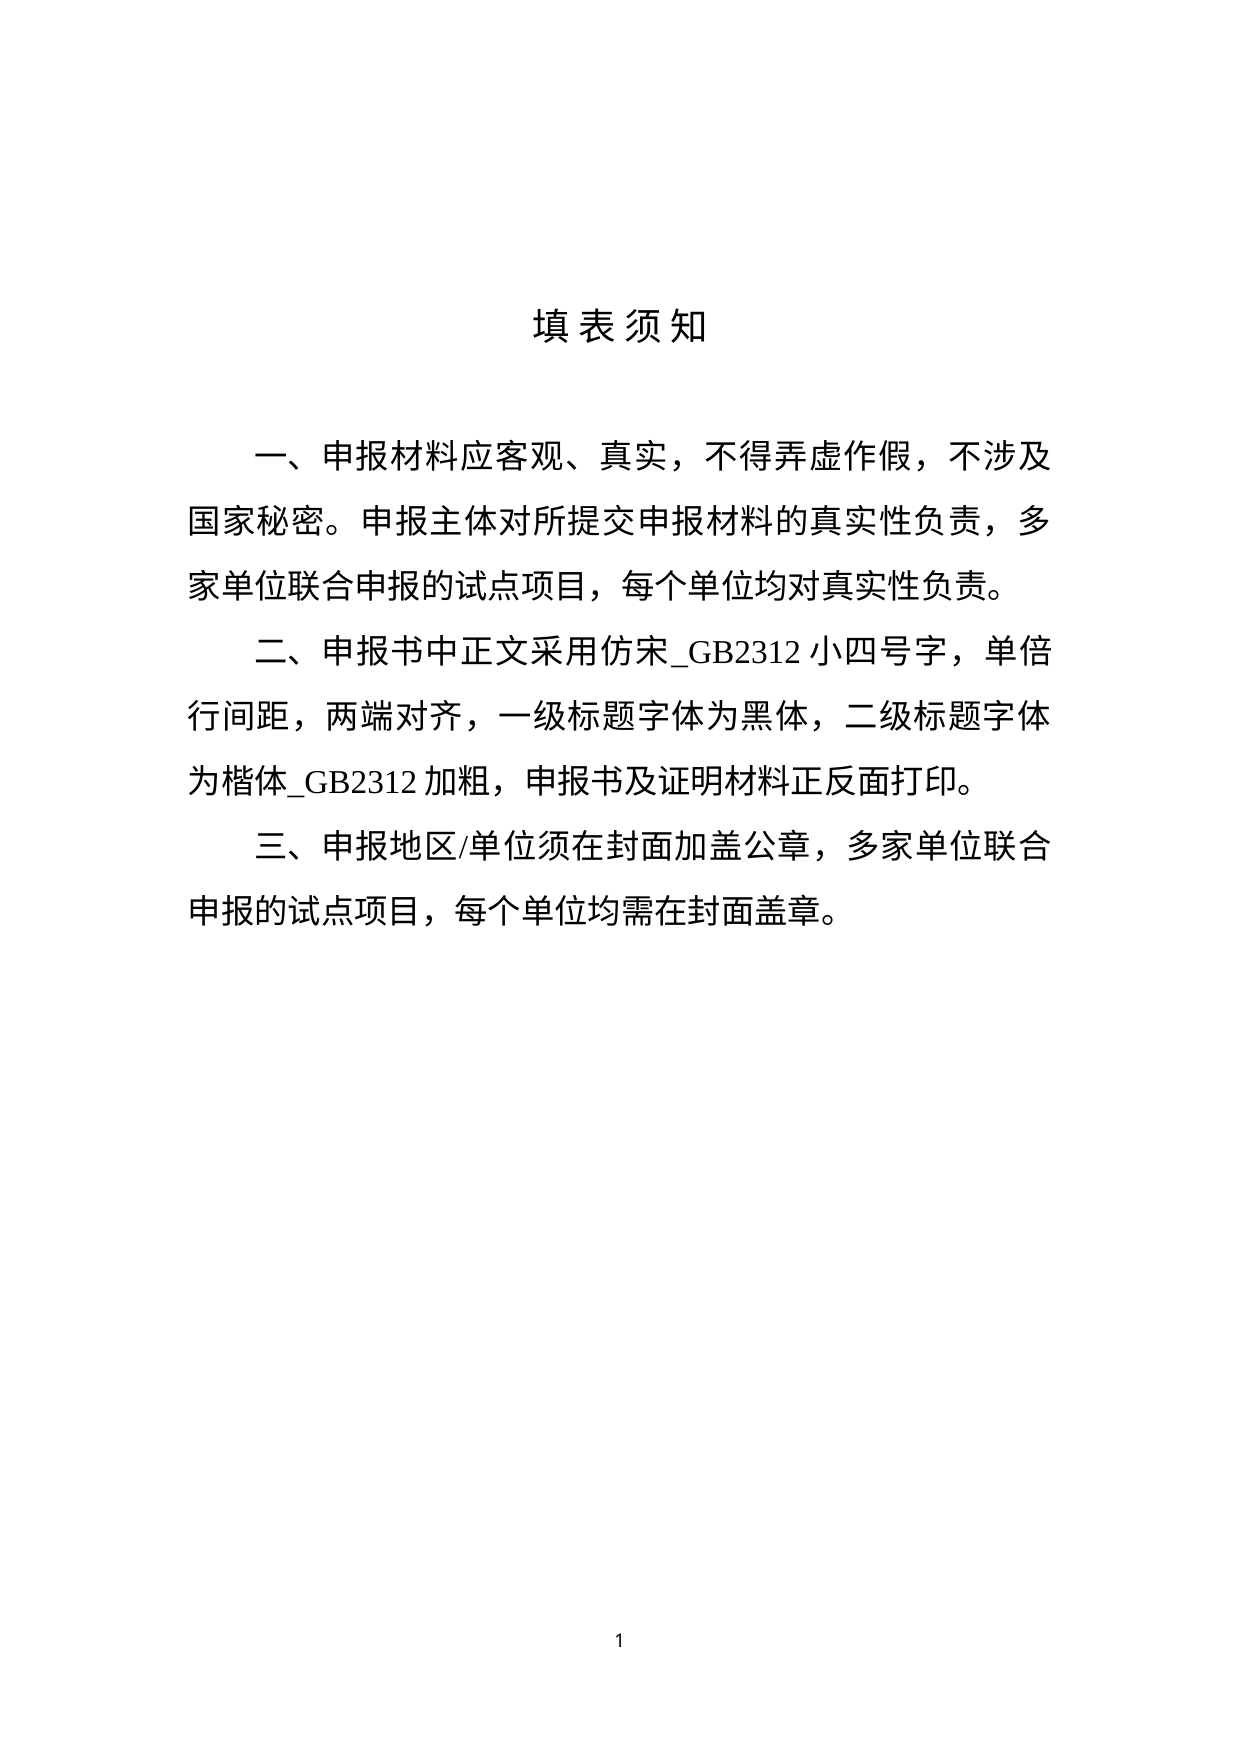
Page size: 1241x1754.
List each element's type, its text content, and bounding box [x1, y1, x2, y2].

title 申报书中正文采用仿宋_GB2312小四号字，单倍行间距，两端对齐，一级标题字体为黑体，二级标题字体为楷体_GB2312加粗，申报书及证明材料正反面打印。 [187, 617, 1053, 812]
title 申报材料应客观、真实，不得弄虚作假，不涉及国家秘密。申报主体对所提交申报材料的真实性负责，多家单位联合申报的试点项目，每个单位均对真实性负责。 [187, 422, 1053, 617]
title 填 表 须 知 [187, 292, 1053, 357]
title 申报地区/单位须在封面加盖公章，多家单位联合申报的试点项目，每个单位均需在封面盖章。 [187, 812, 1053, 942]
